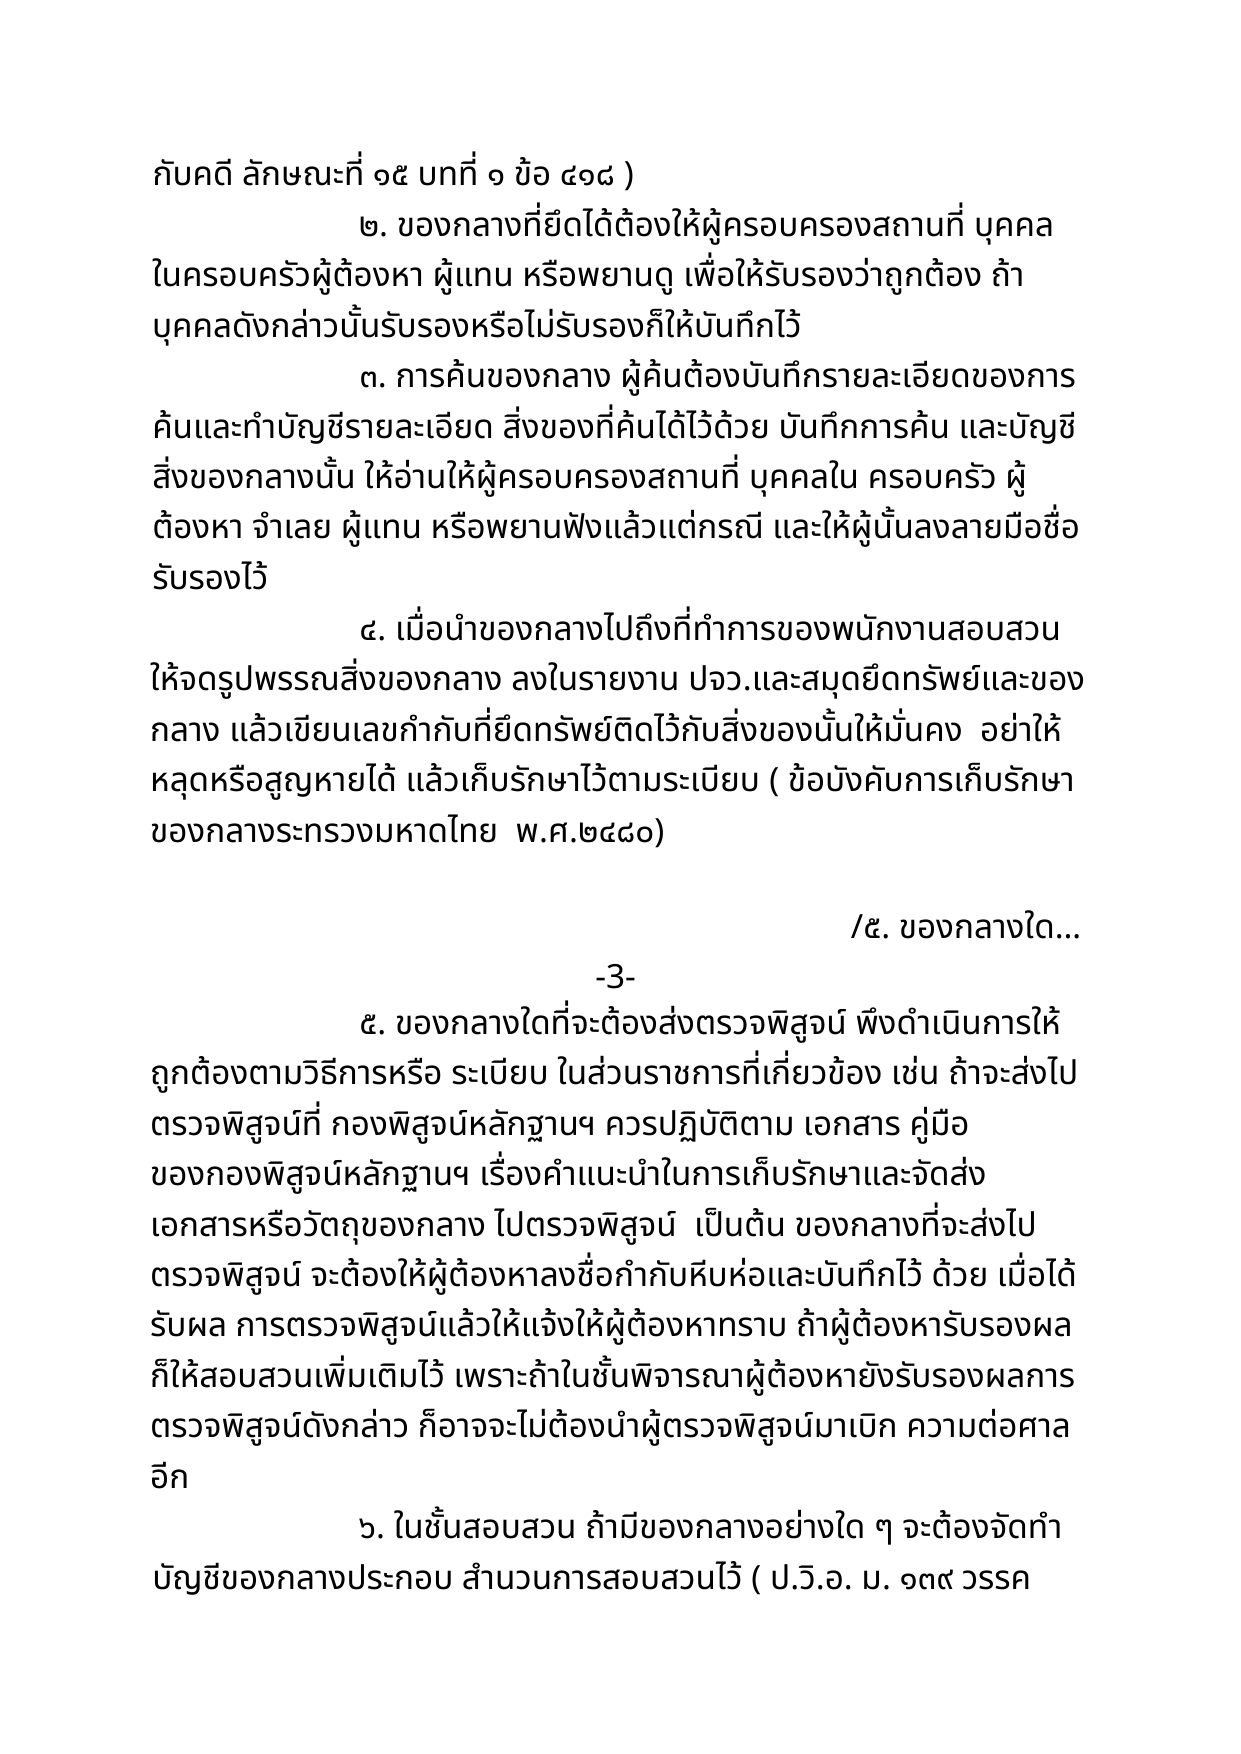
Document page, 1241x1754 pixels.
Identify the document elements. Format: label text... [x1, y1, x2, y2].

text ๔. เมื่อนำของกลางไปถึงที่ทำการของพนักงานสอบสวนให้จดรูปพรรณสิ่งของกลาง ลงในรายงาน ปจว.และสมุดยึดทรัพย์และของกลาง แล้วเขียนเลขกำกับที่ยึดทรัพย์ติดไว้กับสิ่งของนั้นให้มั่นคง อย่าให้หลุดหรือสูญหายได้ แล้วเก็บรักษาไว้ตามระเบียบ ( ข้อบังคับการเก็บรักษาของกลางระทรวงมหาดไทย พ.ศ.๒๔๘๐) [150, 604, 1088, 857]
text /๕. ของกลางใด… [150, 903, 1081, 953]
text ๕. ของกลางใดที่จะต้องส่งตรวจพิสูจน์ พึงดำเนินการให้ถูกต้องตามวิธีการหรือ ระเบียบ ในส่วนราชการที่เกี่ยวข้อง เช่น ถ้าจะส่งไปตรวจพิสูจน์ที่ กองพิสูจน์หลักฐานฯ ควรปฏิบัติตาม เอกสาร คู่มือ ของกองพิสูจน์หลักฐานฯ เรื่องคำแนะนำในการเก็บรักษาและจัดส่งเอกสารหรือวัตถุของกลาง ไปตรวจพิสูจน์ เป็นต้น ของกลางที่จะส่งไปตรวจพิสูจน์ จะต้องให้ผู้ต้องหาลงชื่อกำกับหีบห่อและบันทึกไว้ ด้วย เมื่อได้รับผล การตรวจพิสูจน์แล้วให้แจ้งให้ผู้ต้องหาทราบ ถ้าผู้ต้องหารับรองผลก็ให้สอบสวนเพิ่มเติมไว้ เพราะถ้าในชั้นพิจารณาผู้ต้องหายังรับรองผลการตรวจพิสูจน์ดังกล่าว ก็อาจจะไม่ต้องนำผู้ตรวจพิสูจน์มาเบิก ความต่อศาลอีก [150, 999, 1081, 1503]
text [152, 1503, 1080, 1604]
text ๓. การค้นของกลาง ผู้ค้นต้องบันทึกรายละเอียดของการค้นและทำบัญชีรายละเอียด สิ่งของที่ค้นได้ไว้ด้วย บันทึกการค้น และบัญชีสิ่งของกลางนั้น ให้อ่านให้ผู้ครอบครองสถานที่ บุคคลใน ครอบครัว ผู้ต้องหา จำเลย ผู้แทน หรือพยานฟังแล้วแต่กรณี และให้ผู้นั้นลงลายมือชื่อรับรองไว้ [152, 352, 1080, 604]
text -3- [150, 953, 1081, 999]
text ๒. ของกลางที่ยึดได้ต้องให้ผู้ครอบครองสถานที่ บุคคลในครอบครัวผู้ต้องหา ผู้แทน หรือพยานดู เพื่อให้รับรองว่าถูกต้อง ถ้าบุคคลดังกล่าวนั้นรับรองหรือไม่รับรองก็ให้บันทึกไว้ [152, 201, 1080, 352]
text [152, 150, 1080, 201]
